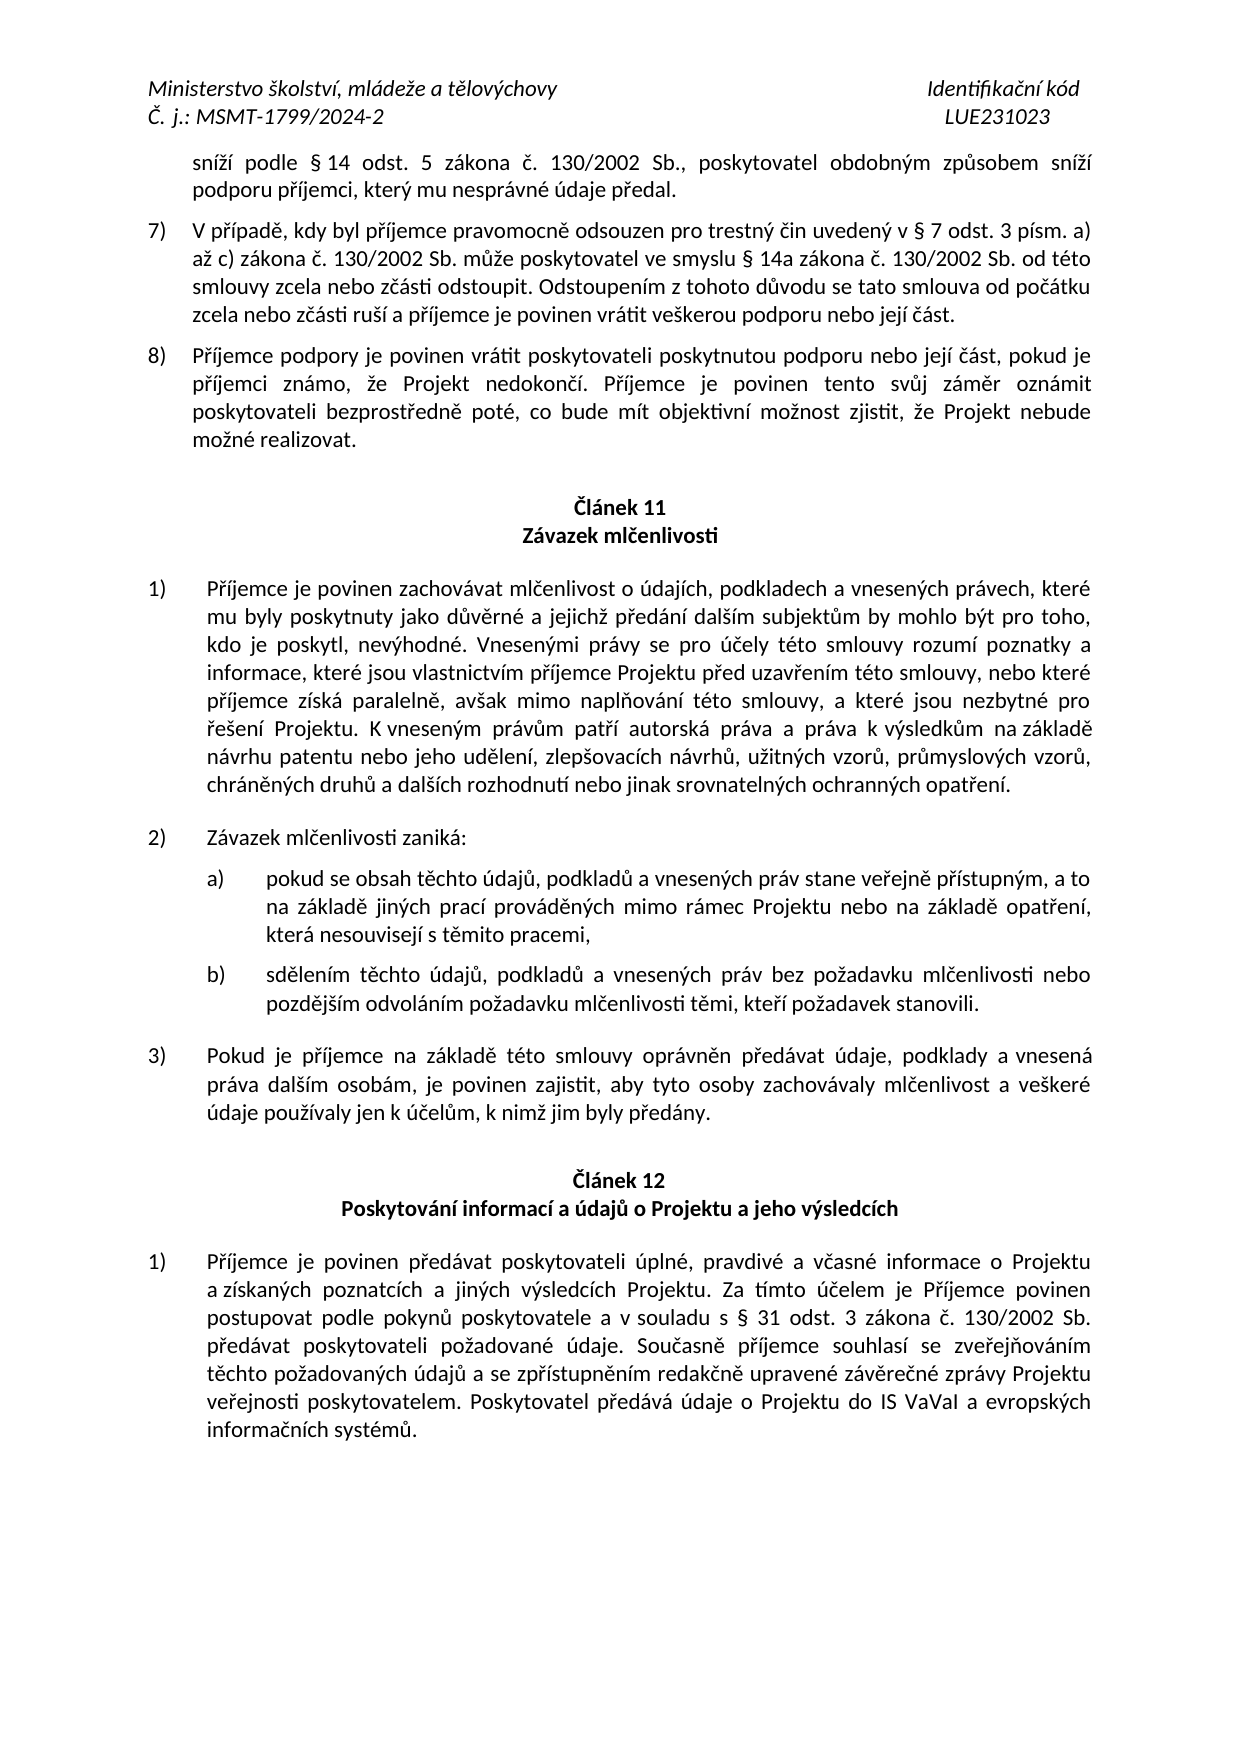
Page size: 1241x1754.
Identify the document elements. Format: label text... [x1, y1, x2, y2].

text Poskytování informací a údajů o Projektu a jeho výsledcích [148, 1194, 1093, 1222]
text Závazek mlčenlivosti [148, 521, 1093, 549]
list V případě, kdy byl příjemce pravomocně odsouzen pro trestný čin uvedený v § 7 odst. 3 písm. a) až c) zákona č. 130/2002 Sb. může poskytovatel ve smyslu § 14a zákona č. 130/2002 Sb. od této smlouvy zcela nebo zčásti odstoupit. Odstoupením z tohoto důvodu se tato smlouva od počátku zcela nebo zčásti ruší a příjemce je povinen vrátit veškerou podporu nebo její část. [148, 216, 1093, 328]
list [148, 148, 1093, 204]
text Článek 12 [223, 1166, 1093, 1194]
list Pokud je příjemce na základě této smlouvy oprávněn předávat údaje, podklady a vnesená práva dalším osobám, je povinen zajistit, aby tyto osoby zachovávaly mlčenlivost a veškeré údaje používaly jen k účelům, k nimž jim byly předány. [148, 1042, 1093, 1126]
list Příjemce je povinen zachovávat mlčenlivost o údajích, podkladech a vnesených právech, které mu byly poskytnuty jako důvěrné a jejichž předání dalším subjektům by mohlo být pro toho, kdo je poskytl, nevýhodné. Vnesenými právy se pro účely této smlouvy rozumí poznatky a informace, které jsou vlastnictvím příjemce Projektu před uzavřením této smlouvy, nebo které příjemce získá paralelně, avšak mimo naplňování této smlouvy, a které jsou nezbytné pro řešení Projektu. K vneseným právům patří autorská práva a práva k výsledkům na základě návrhu patentu nebo jeho udělení, zlepšovacích návrhů, užitných vzorů, průmyslových vzorů, chráněných druhů a dalších rozhodnutí nebo jinak srovnatelných ochranných opatření. [148, 574, 1093, 798]
list pokud se obsah těchto údajů, podkladů a vnesených práv stane veřejně přístupným, a to na základě jiných prací prováděných mimo rámec Projektu nebo na základě opatření, která nesouvisejí s těmito pracemi, [207, 864, 1093, 948]
list Závazek mlčenlivosti zaniká: [148, 823, 1093, 852]
list sdělením těchto údajů, podkladů a vnesených práv bez požadavku mlčenlivosti nebo pozdějším odvoláním požadavku mlčenlivosti těmi, kteří požadavek stanovili. [207, 961, 1093, 1017]
text Článek 11 [148, 493, 1093, 521]
list Příjemce je povinen předávat poskytovateli úplné, pravdivé a včasné informace o Projektu a získaných poznatcích a jiných výsledcích Projektu. Za tímto účelem je Příjemce povinen postupovat podle pokynů poskytovatele a v souladu s § 31 odst. 3 zákona č. 130/2002 Sb. předávat poskytovateli požadované údaje. Současně příjemce souhlasí se zveřejňováním těchto požadovaných údajů a se zpřístupněním redakčně upravené závěrečné zprávy Projektu veřejnosti poskytovatelem. Poskytovatel předává údaje o Projektu do IS VaVaI a evropských informačních systémů. [148, 1247, 1093, 1443]
list Příjemce podpory je povinen vrátit poskytovateli poskytnutou podporu nebo její část, pokud je příjemci známo, že Projekt nedokončí. Příjemce je povinen tento svůj záměr oznámit poskytovateli bezprostředně poté, co bude mít objektivní možnost zjistit, že Projekt nebude možné realizovat. [148, 341, 1093, 453]
